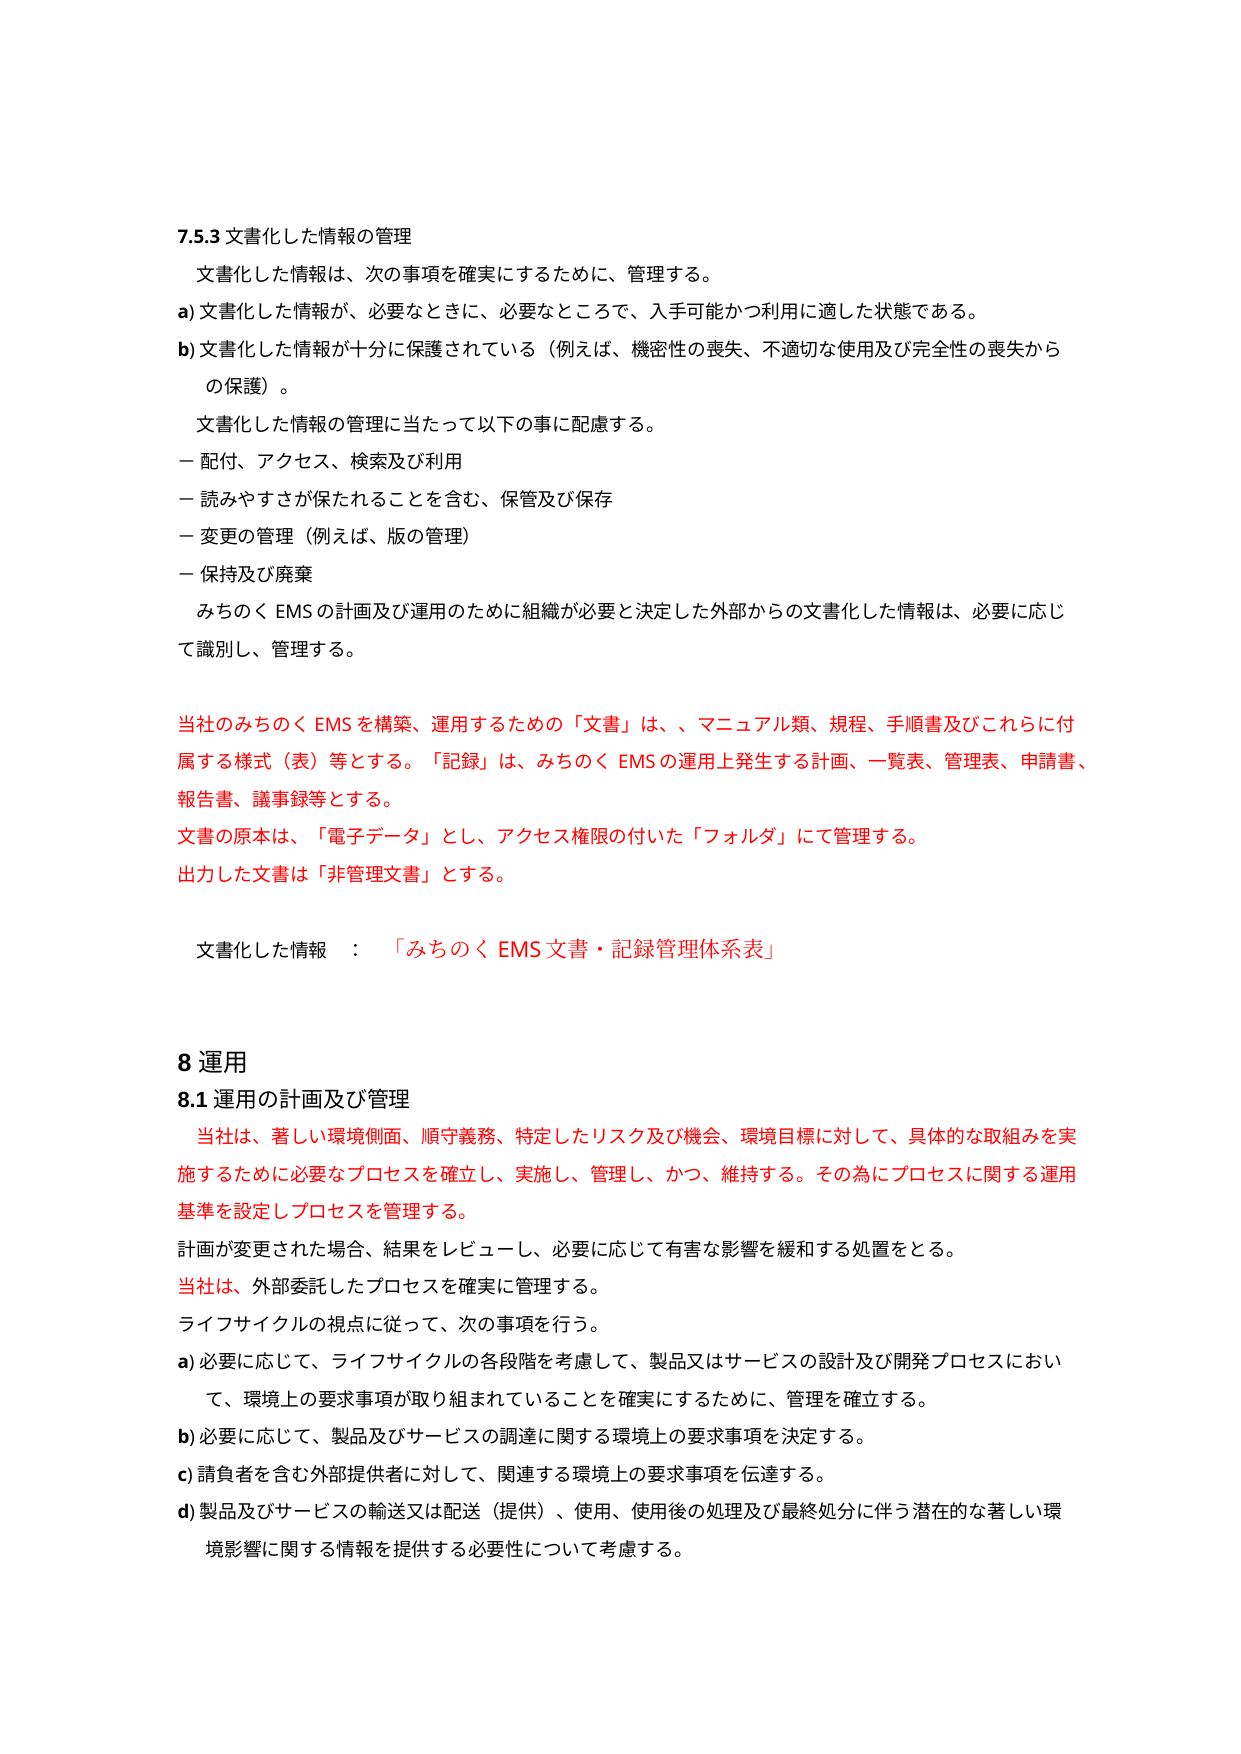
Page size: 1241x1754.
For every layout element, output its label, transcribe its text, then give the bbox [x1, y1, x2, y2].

text d) 製品及びサービスの輸送又は配送（提供）、使用、使用後の処理及び最終処分に伴う潜在的な著しい環境影響に関する情報を提供する必要性について考慮する。 [177, 1492, 1078, 1567]
text c) 請負者を含む外部提供者に対して、関連する環境上の要求事項を伝達する。 [177, 1454, 1078, 1492]
text 文書の原本は、「電子データ」とし、アクセス権限の付いた「フォルダ」にて管理する。 [177, 817, 1078, 854]
text a) 文書化した情報が、必要なときに、必要なところで、入手可能かつ利用に適した状態である。 [177, 292, 1078, 329]
subtitle 8.1 運用の計画及び管理 [177, 1079, 1078, 1117]
text ライフサイクルの視点に従って、次の事項を行う。 [177, 1304, 1078, 1342]
text 当社は、著しい環境側面、順守義務、特定したリスク及び機会、環境目標に対して、具体的な取組みを実施するために必要なプロセスを確立し、実施し、管理し、かつ、維持する。その為にプロセスに関する運用基準を設定しプロセスを管理する。 [177, 1117, 1078, 1229]
text － 保持及び廃棄 [177, 554, 1078, 592]
text 文書化した情報は、次の事項を確実にするために、管理する。 [177, 254, 1078, 292]
text b) 必要に応じて、製品及びサービスの調達に関する環境上の要求事項を決定する。 [177, 1417, 1078, 1454]
text 当社は、外部委託したプロセスを確実に管理する。 [177, 1267, 1078, 1304]
text － 配付、アクセス、検索及び利用 [177, 442, 1078, 479]
text － 変更の管理（例えば、版の管理） [177, 517, 1078, 554]
text 文書化した情報の管理に当たって以下の事に配慮する。 [177, 404, 1078, 442]
text 文書化した情報 ： 「みちのくEMS文書・記録管理体系表」 [177, 929, 1078, 967]
text 当社のみちのくEMSを構築、運用するための「文書」は、、マニュアル類、規程、手順書及びこれらに付属する様式（表）等とする。「記録」は、みちのくEMSの運用上発生する計画、一覧表、管理表、申請書、報告書、議事録等とする。 [177, 704, 1078, 817]
text 出力した文書は「非管理文書」とする。 [177, 854, 1078, 892]
text みちのくEMSの計画及び運用のために組織が必要と決定した外部からの文書化した情報は、必要に応じて識別し、管理する。 [177, 592, 1078, 667]
text － 読みやすさが保たれることを含む、保管及び保存 [177, 479, 1078, 517]
text 計画が変更された場合、結果をレビューし、必要に応じて有害な影響を緩和する処置をとる。 [177, 1229, 1078, 1267]
text 7.5.3 文書化した情報の管理 [177, 217, 1078, 254]
text b) 文書化した情報が十分に保護されている（例えば、機密性の喪失、不適切な使用及び完全性の喪失からの保護）。 [177, 329, 1078, 404]
text a) 必要に応じて、ライフサイクルの各段階を考慮して、製品又はサービスの設計及び開発プロセスにおいて、環境上の要求事項が取り組まれていることを確実にするために、管理を確立する。 [177, 1342, 1078, 1417]
subtitle 8 運用 [177, 1042, 1078, 1079]
